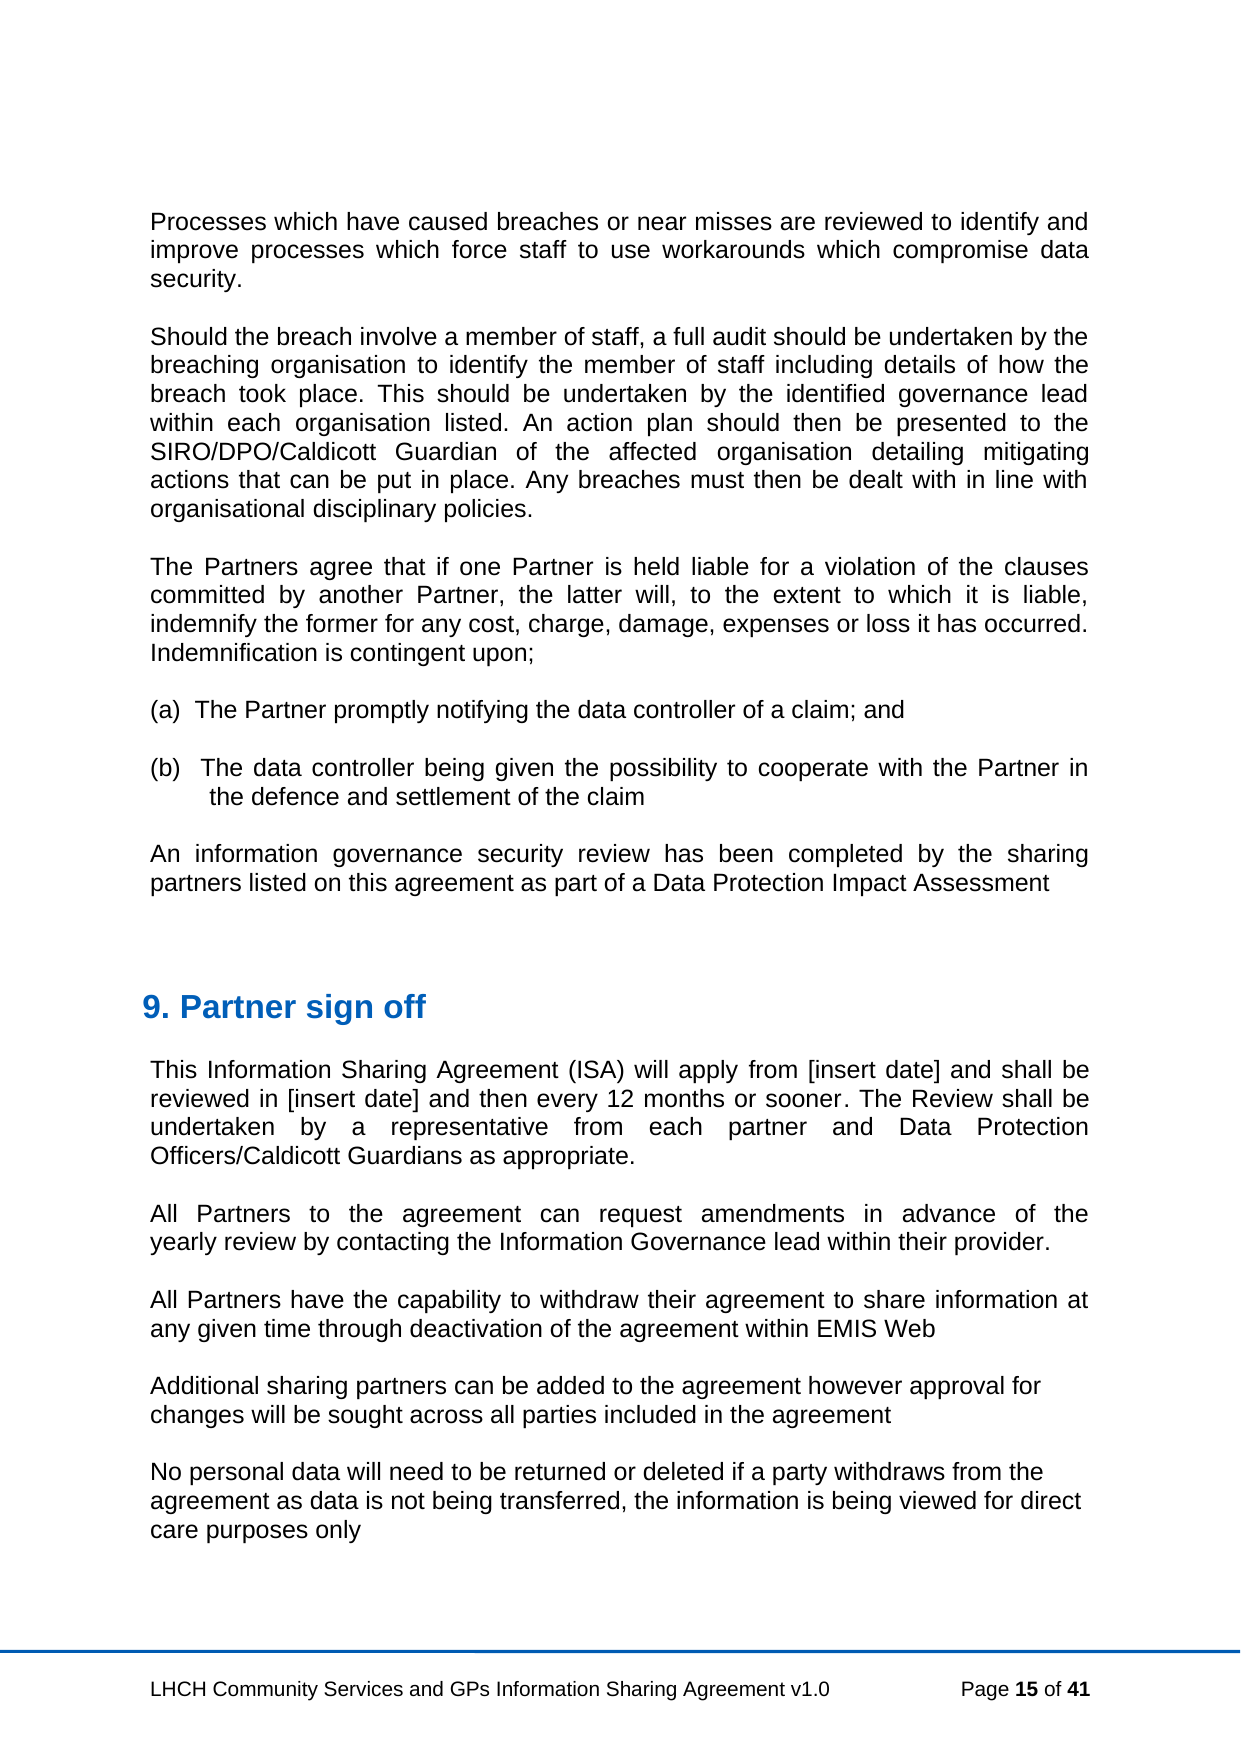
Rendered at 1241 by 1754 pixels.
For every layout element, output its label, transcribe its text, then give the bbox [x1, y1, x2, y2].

text All Partners to the agreement can request amendments in advance of the yearly review by contacting the Information Governance lead within their provider. [150, 1198, 1090, 1256]
text This Information Sharing Agreement (ISA) will apply from [insert date] and shall be reviewed in [insert date] and then every 12 months or sooner. The Review shall be undertaken by a representative from each partner and Data Protection Officers/Caldicott Guardians as appropriate. [150, 1055, 1090, 1170]
text No personal data will need to be returned or deleted if a party withdraws from the agreement as data is not being transferred, the information is being viewed for direct care purposes only [150, 1457, 1090, 1543]
text Additional sharing partners can be added to the agreement however approval for changes will be sought across all parties included in the agreement [150, 1371, 1090, 1428]
text (a) The Partner promptly notifying the data controller of a claim; and [150, 696, 1090, 724]
text An information governance security review has been completed by the sharing partners listed on this agreement as part of a Data Protection Impact Assessment [150, 839, 1090, 897]
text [150, 207, 1090, 293]
text (b) The data controller being given the possibility to cooperate with the Partner in the defence and settlement of the claim [150, 753, 1090, 811]
text The Partners agree that if one Partner is held liable for a violation of the clauses committed by another Partner, the latter will, to the extent to which it is liable, indemnify the former for any cost, charge, damage, expenses or loss it has occurred. Indemnification is contingent upon; [150, 552, 1090, 667]
subtitle Partner sign off [142, 988, 1090, 1026]
text Should the breach involve a member of staff, a full audit should be undertaken by the breaching organisation to identify the member of staff including details of how the breach took place. This should be undertaken by the identified governance lead within each organisation listed. An action plan should then be presented to the SIRO/DPO/Caldicott Guardian of the affected organisation detailing mitigating actions that can be put in place. Any breaches must then be dealt with in line with organisational disciplinary policies. [150, 322, 1090, 523]
text All Partners have the capability to withdraw their agreement to share information at any given time through deactivation of the agreement within EMIS Web [150, 1285, 1090, 1342]
